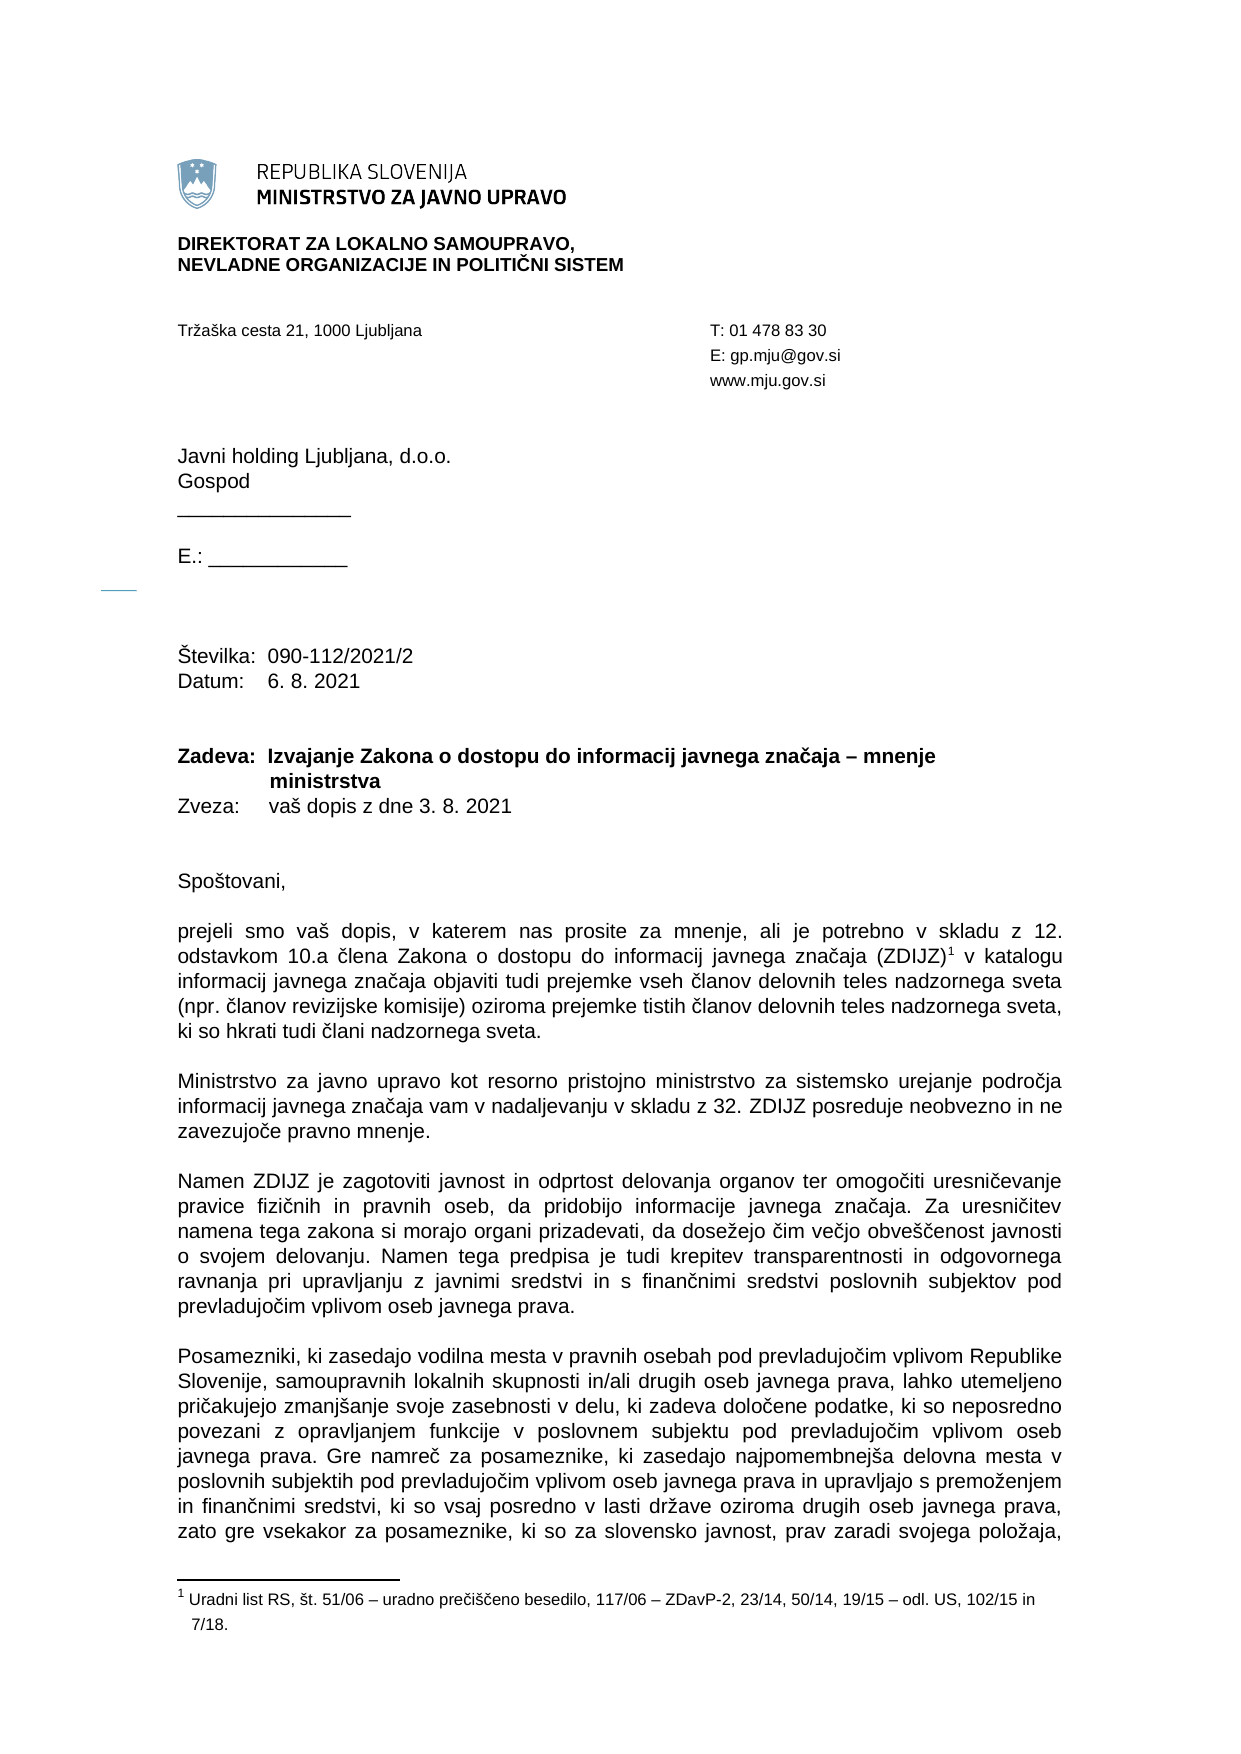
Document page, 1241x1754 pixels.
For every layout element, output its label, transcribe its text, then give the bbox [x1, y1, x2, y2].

text Zadeva: Izvajanje Zakona o dostopu do informacij javnega značaja – mnenje [177, 743, 1063, 768]
text Ministrstvo za javno upravo kot resorno pristojno ministrstvo za sistemsko urejanje področja informacij javnega značaja vam v nadaljevanju v skladu z 32. ZDIJZ posreduje neobvezno in ne zavezujoče pravno mnenje. [177, 1068, 1063, 1143]
text prejeli smo vaš dopis, v katerem nas prosite za mnenje, ali je potrebno v skladu z 12. odstavkom 10.a člena Zakona o dostopu do informacij javnega značaja (ZDIJZ) v katalogu informacij javnega značaja objaviti tudi prejemke vseh članov delovnih teles nadzornega sveta (npr. članov revizijske komisije) oziroma prejemke tistih članov delovnih teles nadzornega sveta, ki so hkrati tudi člani nadzornega sveta. [177, 918, 1063, 1043]
text Javni holding Ljubljana, d.o.o. [177, 443, 1063, 468]
picture [177, 159, 567, 211]
text Spoštovani, [177, 868, 1063, 893]
text Številka: 090-112/2021/2 [177, 643, 1063, 668]
text Zveza: vaš dopis z dne 3. 8. 2021 [177, 793, 1063, 818]
text Namen ZDIJZ je zagotoviti javnost in odprtost delovanja organov ter omogočiti uresničevanje pravice fizičnih in pravnih oseb, da pridobijo informacije javnega značaja. Za uresničitev namena tega zakona si morajo organi prizadevati, da dosežejo čim večjo obveščenost javnosti o svojem delovanju. Namen tega predpisa je tudi krepitev transparentnosti in odgovornega ravnanja pri upravljanju z javnimi sredstvi in s finančnimi sredstvi poslovnih subjektov pod prevladujočim vplivom oseb javnega prava. [177, 1168, 1063, 1318]
text ministrstva [177, 768, 1063, 793]
text Gospod [177, 468, 1063, 493]
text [177, 1343, 1063, 1543]
text Datum: 6. 8. 2021 [177, 668, 1063, 693]
text _______________ [177, 493, 1063, 518]
text E.: ____________ [177, 543, 1063, 568]
